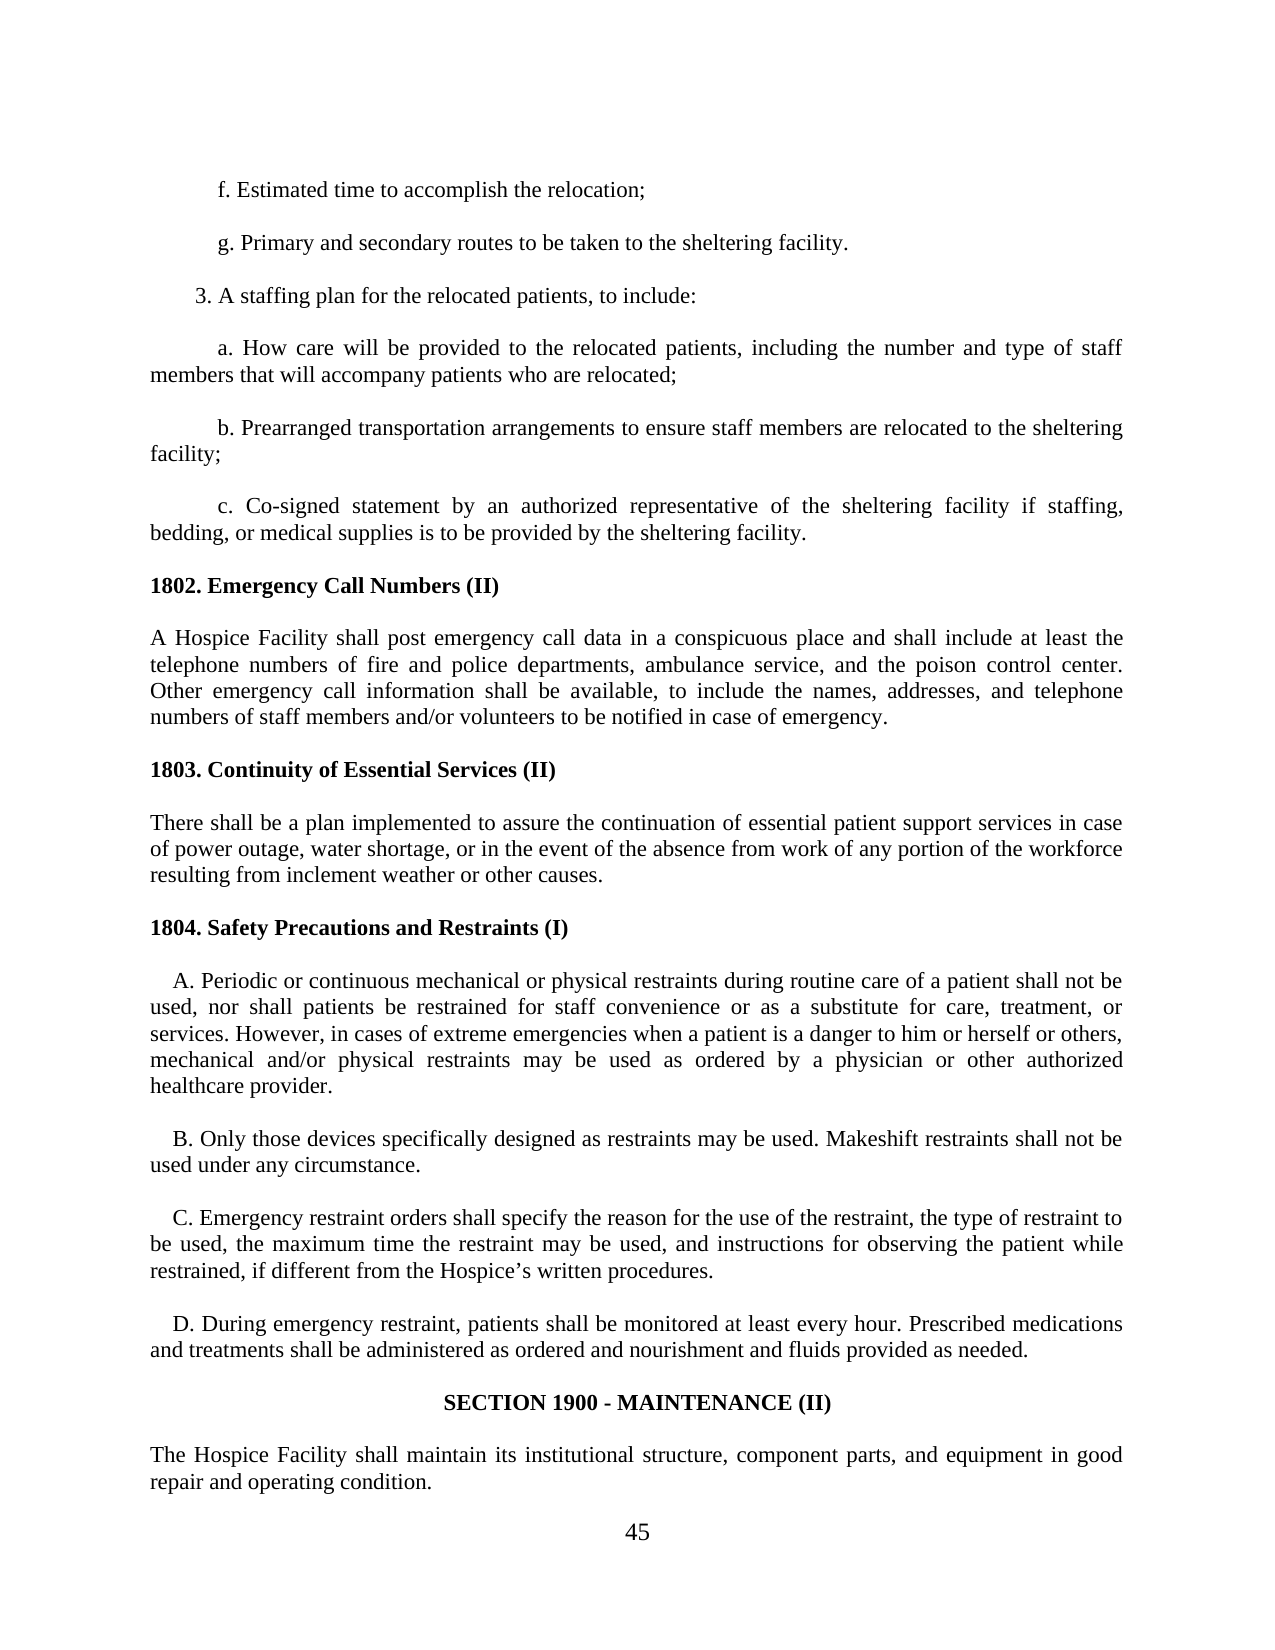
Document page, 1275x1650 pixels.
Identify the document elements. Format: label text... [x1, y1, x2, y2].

text B. Only those devices specifically designed as restraints may be used. Makeshift restraints shall not be used under any circumstance. [150, 1125, 1125, 1178]
text 1803. Continuity of Essential Services (II) [150, 756, 1125, 782]
text There shall be a plan implemented to assure the continuation of essential patient support services in case of power outage, water shortage, or in the event of the absence from work of any portion of the workforce resulting from inclement weather or other causes. [150, 809, 1125, 888]
text A Hospice Facility shall post emergency call data in a conspicuous place and shall include at least the telephone numbers of fire and police departments, ambulance service, and the poison control center. Other emergency call information shall be available, to include the names, addresses, and telephone numbers of staff members and/or volunteers to be notified in case of emergency. [150, 624, 1125, 730]
text C. Emergency restraint orders shall specify the reason for the use of the restraint, the type of restraint to be used, the maximum time the restraint may be used, and instructions for observing the patient while restrained, if different from the Hospice’s written procedures. [150, 1204, 1125, 1283]
text g. Primary and secondary routes to be taken to the sheltering facility. [150, 229, 1125, 255]
text b. Prearranged transportation arrangements to ensure staff members are relocated to the sheltering facility; [150, 413, 1125, 466]
text a. How care will be provided to the relocated patients, including the number and type of staff members that will accompany patients who are relocated; [150, 334, 1125, 387]
text SECTION 1900 - MAINTENANCE (II) [150, 1389, 1125, 1415]
text 1802. Emergency Call Numbers (II) [150, 572, 1125, 598]
text A. Periodic or continuous mechanical or physical restraints during routine care of a patient shall not be used, nor shall patients be restrained for staff convenience or as a substitute for care, treatment, or services. However, in cases of extreme emergencies when a patient is a danger to him or herself or others, mechanical and/or physical restraints may be used as ordered by a physician or other authorized healthcare provider. [150, 967, 1125, 1099]
text c. Co-signed statement by an authorized representative of the sheltering facility if staffing, bedding, or medical supplies is to be provided by the sheltering facility. [150, 493, 1125, 545]
text 1804. Safety Precautions and Restraints (I) [150, 914, 1125, 941]
text The Hospice Facility shall maintain its institutional structure, component parts, and equipment in good repair and operating condition. [150, 1441, 1125, 1494]
text 3. A staffing plan for the relocated patients, to include: [150, 282, 1125, 308]
text D. During emergency restraint, patients shall be monitored at least every hour. Prescribed medications and treatments shall be administered as ordered and nourishment and fluids provided as needed. [150, 1309, 1125, 1362]
text f. Estimated time to accomplish the relocation; [150, 176, 1125, 203]
